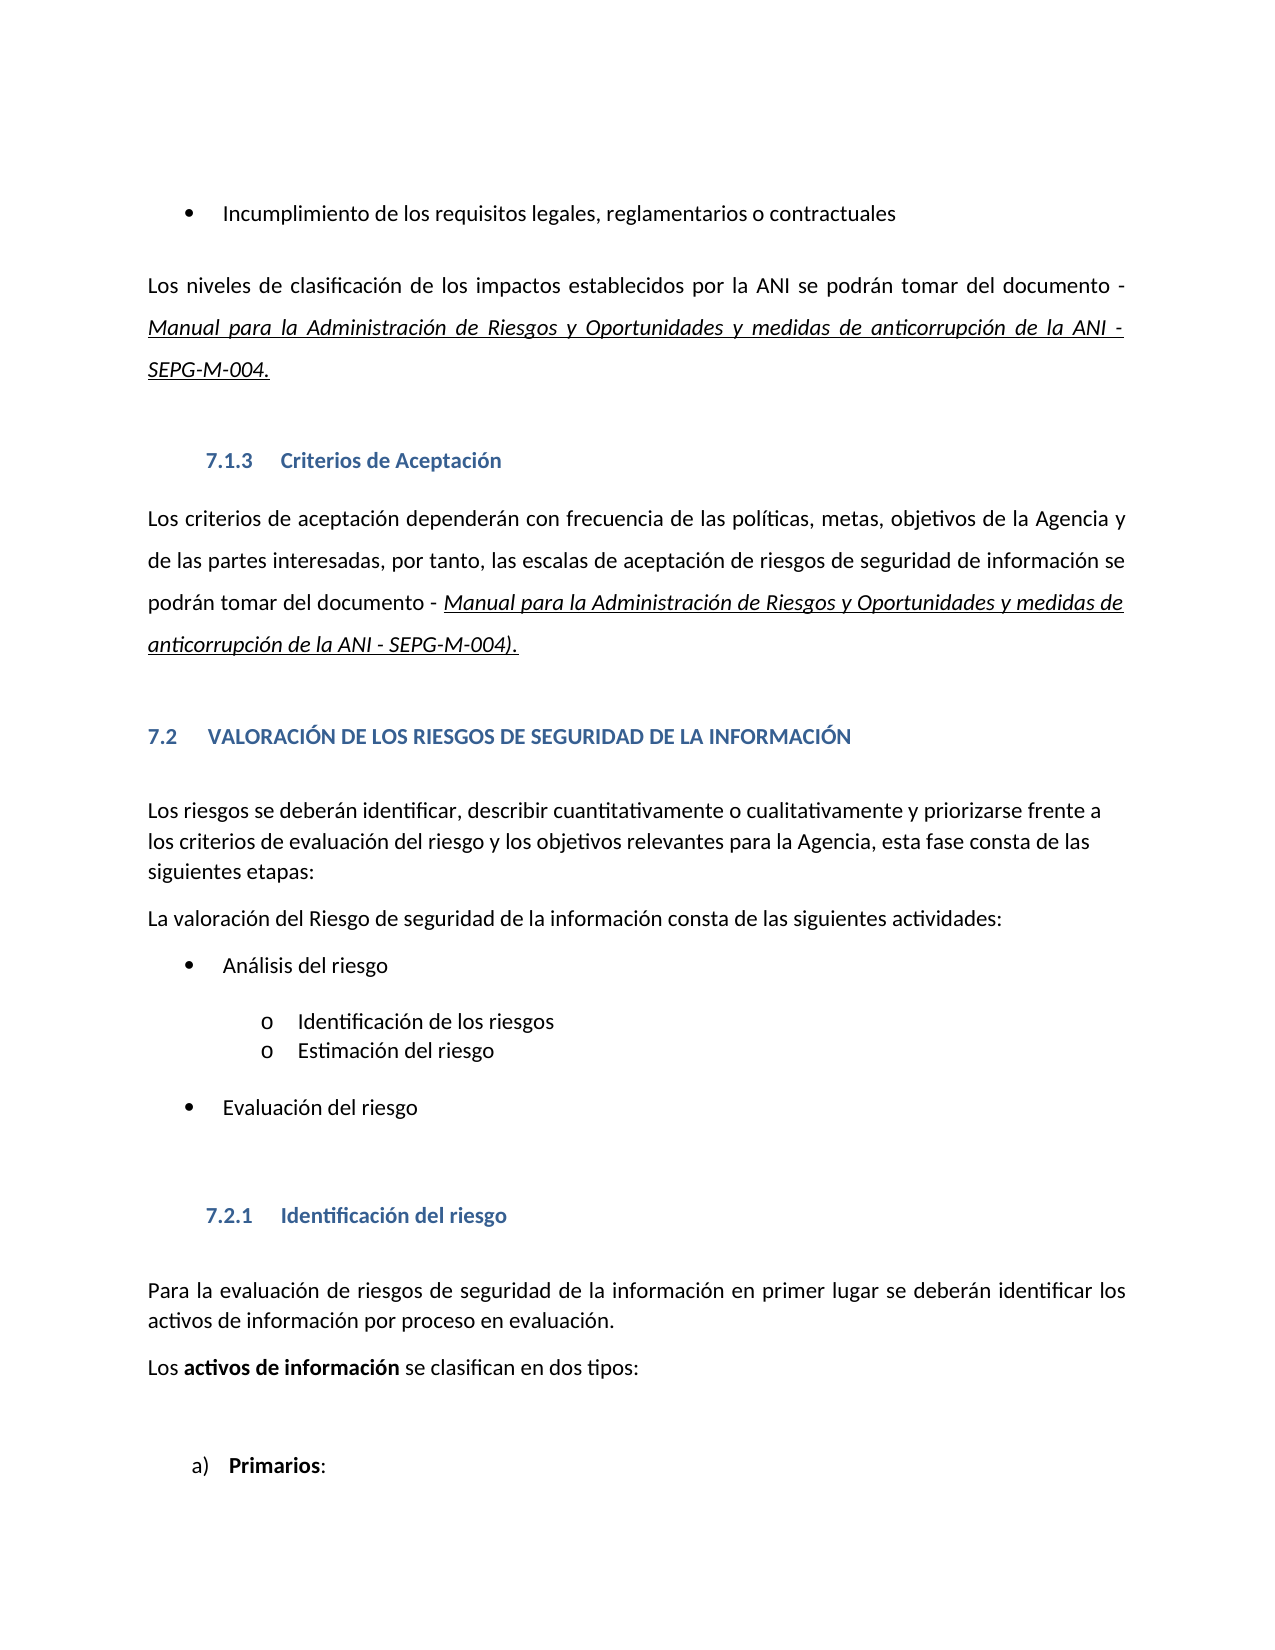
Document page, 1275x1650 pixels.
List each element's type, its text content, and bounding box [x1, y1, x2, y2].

text Los niveles de clasificación de los impactos establecidos por la ANI se podrán tomar del documento - Manual para la Administración de Riesgos y Oportunidades y medidas de anticorrupción de la ANI - SEPG-M-004. [148, 271, 1127, 383]
text La valoración del Riesgo de seguridad de la información consta de las siguientes actividades: [148, 904, 1127, 932]
list Evaluación del riesgo [185, 1093, 1127, 1121]
text Para la evaluación de riesgos de seguridad de la información en primer lugar se deberán identificar los activos de información por proceso en evaluación. [148, 1276, 1127, 1334]
list Identificación de los riesgos [260, 1007, 1127, 1036]
subtitle VALORACIÓN DE LOS RIESGOS DE SEGURIDAD DE LA INFORMACIÓN [148, 722, 1127, 750]
text Los riesgos se deberán identificar, describir cuantitativamente o cualitativamente y priorizarse frente a los criterios de evaluación del riesgo y los objetivos relevantes para la Agencia, esta fase consta de las siguientes etapas: [148, 797, 1127, 885]
subtitle Criterios de Aceptación [206, 447, 1127, 475]
list Análisis del riesgo [185, 951, 1127, 979]
subtitle Identificación del riesgo [206, 1201, 1127, 1229]
text Los criterios de aceptación dependerán con frecuencia de las políticas, metas, objetivos de la Agencia y de las partes interesadas, por tanto, las escalas de aceptación de riesgos de seguridad de información se podrán tomar del documento - Manual para la Administración de Riesgos y Oportunidades y medidas de anticorrupción de la ANI - SEPG-M-004). [148, 504, 1127, 658]
list Estimación del riesgo [260, 1036, 1127, 1065]
list Incumplimiento de los requisitos legales, reglamentarios o contractuales [185, 199, 1127, 228]
list Primarios: [191, 1451, 1127, 1479]
text Los activos de información se clasifican en dos tipos: [148, 1353, 1127, 1381]
